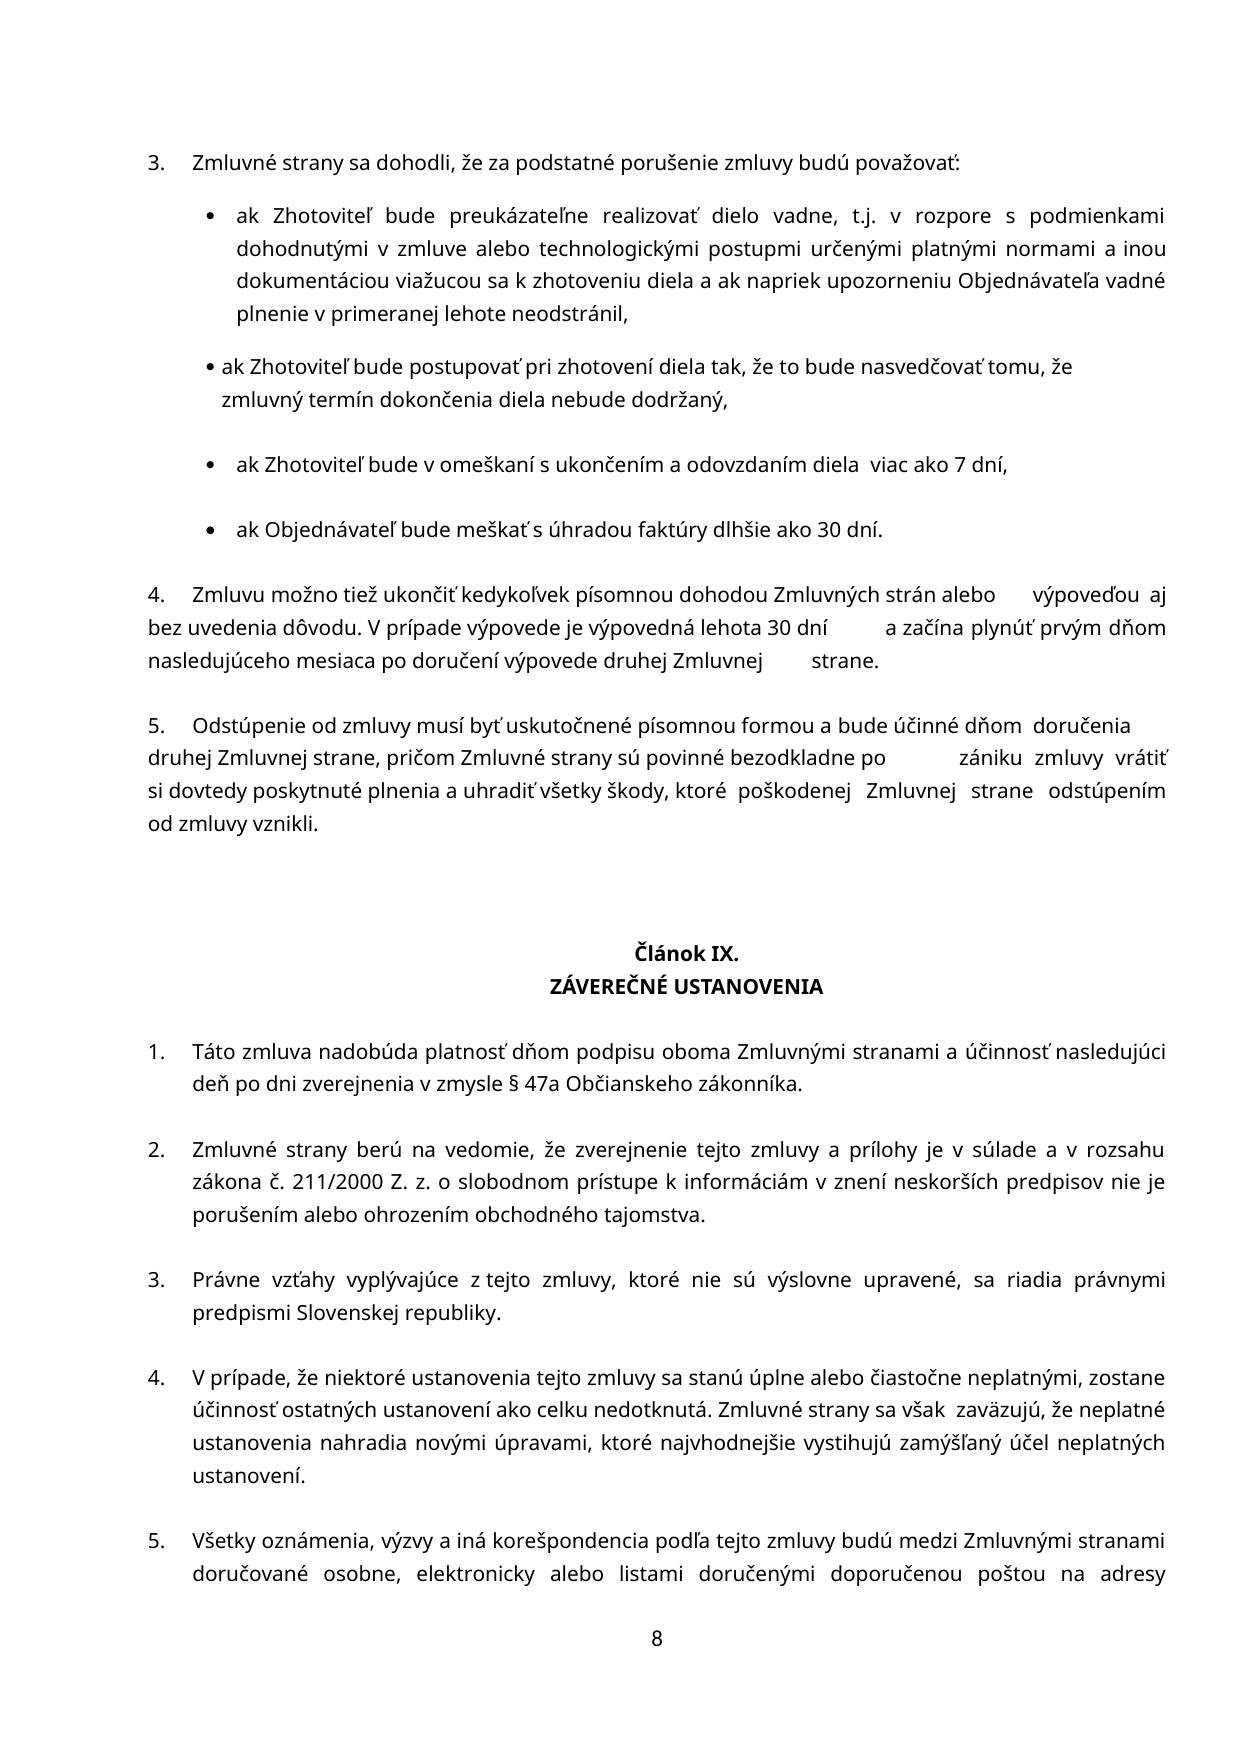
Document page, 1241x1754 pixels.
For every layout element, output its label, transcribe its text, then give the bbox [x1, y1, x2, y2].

list Článok IX. [207, 939, 1167, 968]
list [148, 1526, 1167, 1587]
list ak Objednávateľ bude meškať s úhradou faktúry dlhšie ako 30 dní. [207, 515, 1167, 544]
list Právne vzťahy vyplývajúce z tejto zmluvy, ktoré nie sú výslovne upravené, sa riadia právnymi predpismi Slovenskej republiky. [148, 1265, 1167, 1326]
text 3. Zmluvné strany sa dohodli, že za podstatné porušenie zmluvy budú považovať: [148, 148, 1167, 176]
list Zmluvné strany berú na vedomie, že zverejnenie tejto zmluvy a prílohy je v súlade a v rozsahu zákona č. 211/2000 Z. z. o slobodnom prístupe k informáciám v znení neskorších predpisov nie je porušením alebo ohrozením obchodného tajomstva. [148, 1135, 1167, 1228]
list ak Zhotoviteľ bude preukázateľne realizovať dielo vadne, t.j. v rozpore s podmienkami dohodnutými v zmluve alebo technologickými postupmi určenými platnými normami a inou dokumentáciou viažucou sa k zhotoveniu diela a ak napriek upozorneniu Objednávateľa vadné plnenie v primeranej lehote neodstránil, [207, 201, 1167, 327]
list ZÁVEREČNÉ USTANOVENIA [207, 972, 1167, 1000]
list V prípade, že niektoré ustanovenia tejto zmluvy sa stanú úplne alebo čiastočne neplatnými, zostane účinnosť ostatných ustanovení ako celku nedotknutá. Zmluvné strany sa však zaväzujú, že neplatné ustanovenia nahradia novými úpravami, ktoré najvhodnejšie vystihujú zamýšľaný účel neplatných ustanovení. [148, 1363, 1167, 1489]
text 4. Zmluvu možno tiež ukončiť kedykoľvek písomnou dohodou Zmluvných strán alebo výpoveďou aj bez uvedenia dôvodu. V prípade výpovede je výpovedná lehota 30 dní a začína plynúť prvým dňom nasledujúceho mesiaca po doručení výpovede druhej Zmluvnej strane. [148, 581, 1167, 674]
list ak Zhotoviteľ bude v omeškaní s ukončením a odovzdaním diela viac ako 7 dní, [207, 450, 1167, 478]
list ak Zhotoviteľ bude postupovať pri zhotovení diela tak, že to bude nasvedčovať tomu, že zmluvný termín dokončenia diela nebude dodržaný, [207, 352, 1167, 413]
text 5. Odstúpenie od zmluvy musí byť uskutočnené písomnou formou a bude účinné dňom doručenia druhej Zmluvnej strane, pričom Zmluvné strany sú povinné bezodkladne po zániku zmluvy vrátiť si dovtedy poskytnuté plnenia a uhradiť všetky škody, ktoré poškodenej Zmluvnej strane odstúpením od zmluvy vznikli. [148, 711, 1167, 837]
list Táto zmluva nadobúda platnosť dňom podpisu oboma Zmluvnými stranami a účinnosť nasledujúci deň po dni zverejnenia v zmysle § 47a Občianskeho zákonníka. [148, 1037, 1167, 1098]
